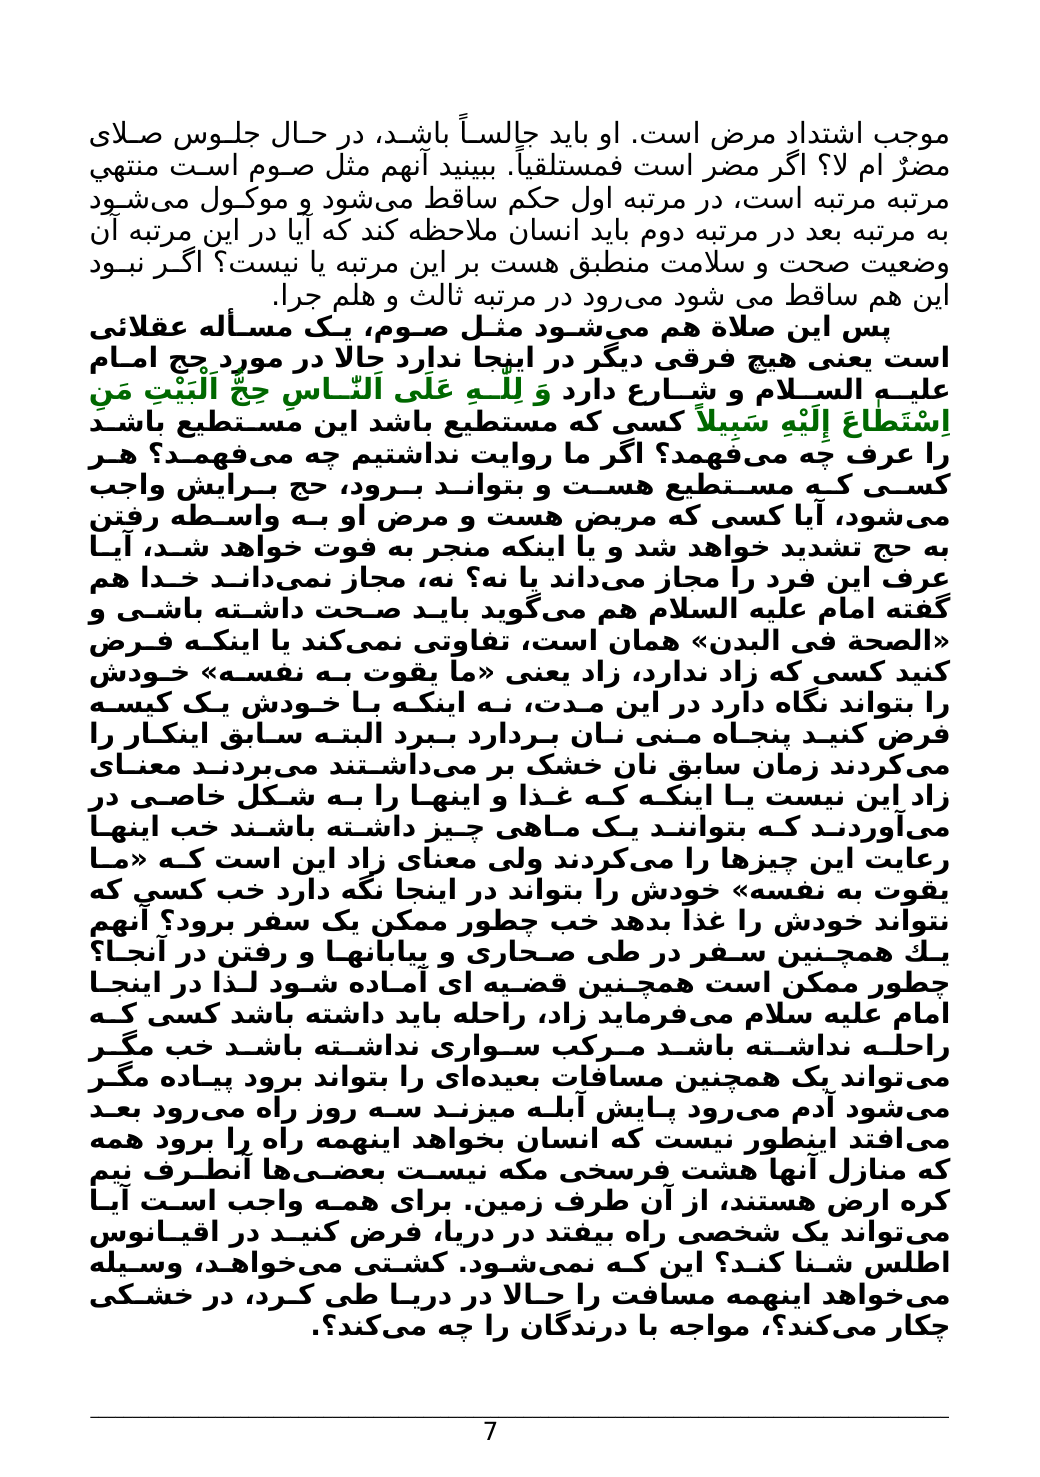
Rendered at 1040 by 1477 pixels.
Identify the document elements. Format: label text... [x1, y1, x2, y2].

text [89, 118, 951, 312]
text پس این صلاة هم می‌شود مثل صوم، یک مسأله عقلائی است یعنی هیچ فرقی دیگر در اینجا ندارد حالا در مورد حج امام علیه السلام و شارع دارد وَ لِلّٰهِ عَلَى اَلنّٰاسِ حِجُّ اَلْبَيْتِ مَنِ اِسْتَطٰاعَ إِلَيْهِ سَبِيلاً کسی که مستطیع باشد این مستطیع باشد را عرف چه می‌فهمد؟ اگر ما روایت نداشتیم چه می‌فهمد؟ هر کسی که مستطیع هست و بتواند برود، حج برايش واجب می‌شود، آیا کسی که مریض هست و مرض او به واسطه رفتن به حج تشدید خواهد شد و یا اینکه منجر به فوت خواهد شد، آیا عرف این فرد را مجاز می‌داند یا نه؟ نه، مجاز نمی‌داند خدا هم گفته امام علیه السلام هم می‌گوید باید صحت داشته باشی و «الصحة فی البدن» همان است، تفاوتی نمی‌کند یا اینکه فرض کنید کسی که زاد ندارد، زاد یعنی «ما یقوت به نفسه» خودش را بتواند نگاه دارد در این مدت، نه اینکه با خودش یک کیسه فرض کنید پنجاه منی نان بردارد ببرد البته سابق اینکار را می‌کردند زمان سابق نان خشک بر می‌داشتند می‌بردند معنای زاد این نیست یا اینکه که غذا و اینها را به شکل خاصی در می‌آوردند که بتوانند یک ماهی چیز داشته باشند خب اینها رعایت این چیزها را می‌کردند ولی معنای زاد این است که «ما یقوت به نفسه» خودش را بتواند در اینجا نگه دارد خب کسی که نتواند خودش را غذا بدهد خب چطور ممکن یک سفر برود؟ آنهم یك همچنین سفر در طی صحاری و بیابانها و رفتن در آنجا؟ چطور ممکن است همچنین قضیه ای آماده شود لذا در اینجا امام علیه سلام می‌فرماید زاد، راحله باید داشته باشد کسی که راحله نداشته باشد مرکب سواری نداشته باشد خب مگر می‌تواند یک همچنین مسافات بعیده‌ای را بتواند برود پیاده مگر می‌شود آدم می‌رود پايش آبله میزند سه روز راه می‌رود بعد می‌افتد اینطور نیست که انسان بخواهد اینهمه راه را برود همه که منازل آنها هشت فرسخی مکه نیست بعضی‌ها آنطرف نیم کره ارض هستند، از آن طرف زمین. برای همه واجب است آیا می‌تواند یک شخصی راه بیفتد در دریا، فرض کنید در اقیانوس اطلس شنا کند؟ این که نمی‌شود. کشتی می‌خواهد، وسیله می‌خواهد اینهمه مسافت را حالا در دریا طی کرد، در خشکی چکار می‌کند؟، مواجه با درندگان را چه می‌کند؟. [89, 312, 951, 1342]
